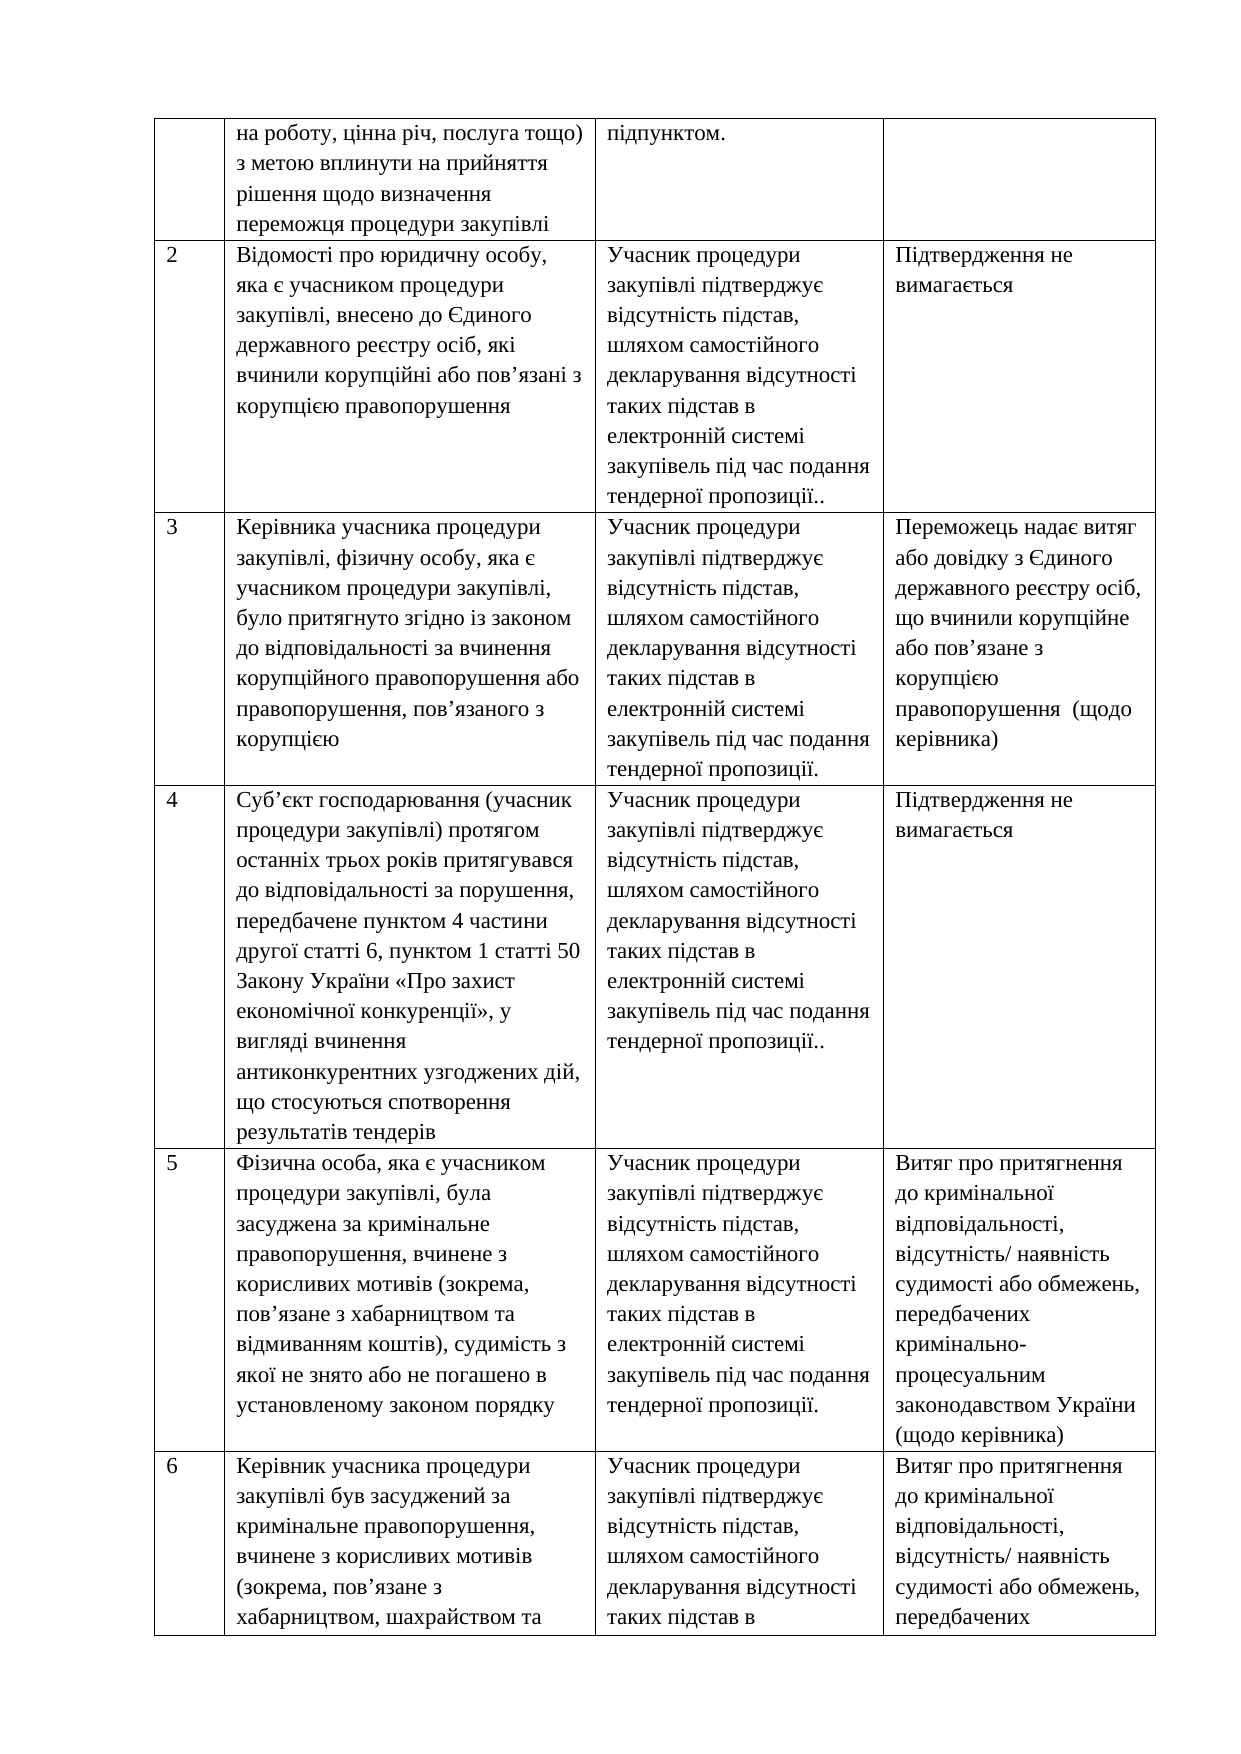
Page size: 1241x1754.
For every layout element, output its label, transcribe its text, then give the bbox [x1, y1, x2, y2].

table_cell Відомості про юридичну особу, яка є учасником процедури закупівлі, внесено до Єдиного державного реєстру осіб, які вчинили корупційні або пов’язані з корупцією правопорушення [225, 241, 595, 512]
table_cell 1 [155, 119, 224, 240]
table_cell 2 [155, 241, 224, 512]
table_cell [884, 1452, 1155, 1635]
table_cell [596, 1452, 883, 1635]
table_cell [225, 1452, 595, 1635]
table_cell Переможець надає витяг або довідку з Єдиного державного реєстру осіб, що вчинили корупційне або пов’язане з корупцією правопорушення (щодо керівника) [884, 513, 1155, 785]
table_cell Підтвердження не вимагається [884, 786, 1155, 1148]
table_cell Учасник процедури закупівлі підтверджує відсутність підстав, шляхом самостійного декларування відсутності таких підстав в електронній системі закупівель під час подання тендерної пропозиції.. [596, 241, 883, 512]
table_cell Керівника учасника процедури закупівлі, фізичну особу, яка є учасником процедури закупівлі, було притягнуто згідно із законом до відповідальності за вчинення корупційного правопорушення або правопорушення, пов’язаного з корупцією [225, 513, 595, 785]
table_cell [884, 119, 1155, 240]
table_cell Підтвердження не вимагається [884, 241, 1155, 512]
table_cell Фізична особа, яка є учасником процедури закупівлі, була засуджена за кримінальне правопорушення, вчинене з корисливих мотивів (зокрема, пов’язане з хабарництвом та відмиванням коштів), судимість з якої не знято або не погашено в установленому законом порядку [225, 1149, 595, 1451]
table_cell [225, 119, 595, 240]
table_cell 6 [155, 1452, 224, 1635]
table_cell Учасник процедури закупівлі підтверджує відсутність підстав, шляхом самостійного декларування відсутності таких підстав в електронній системі закупівель під час подання тендерної пропозиції.. [596, 786, 883, 1148]
table_cell 5 [155, 1149, 224, 1451]
table_cell 4 [155, 786, 224, 1148]
table_cell Суб’єкт господарювання (учасник процедури закупівлі) протягом останніх трьох років притягувався до відповідальності за порушення, передбачене пунктом 4 частини другої статті 6, пунктом 1 статті 50 Закону України «Про захист економічної конкуренції», у вигляді вчинення антиконкурентних узгоджених дій, що стосуються спотворення результатів тендерів [225, 786, 595, 1148]
table_cell 3 [155, 513, 224, 785]
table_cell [596, 119, 883, 240]
